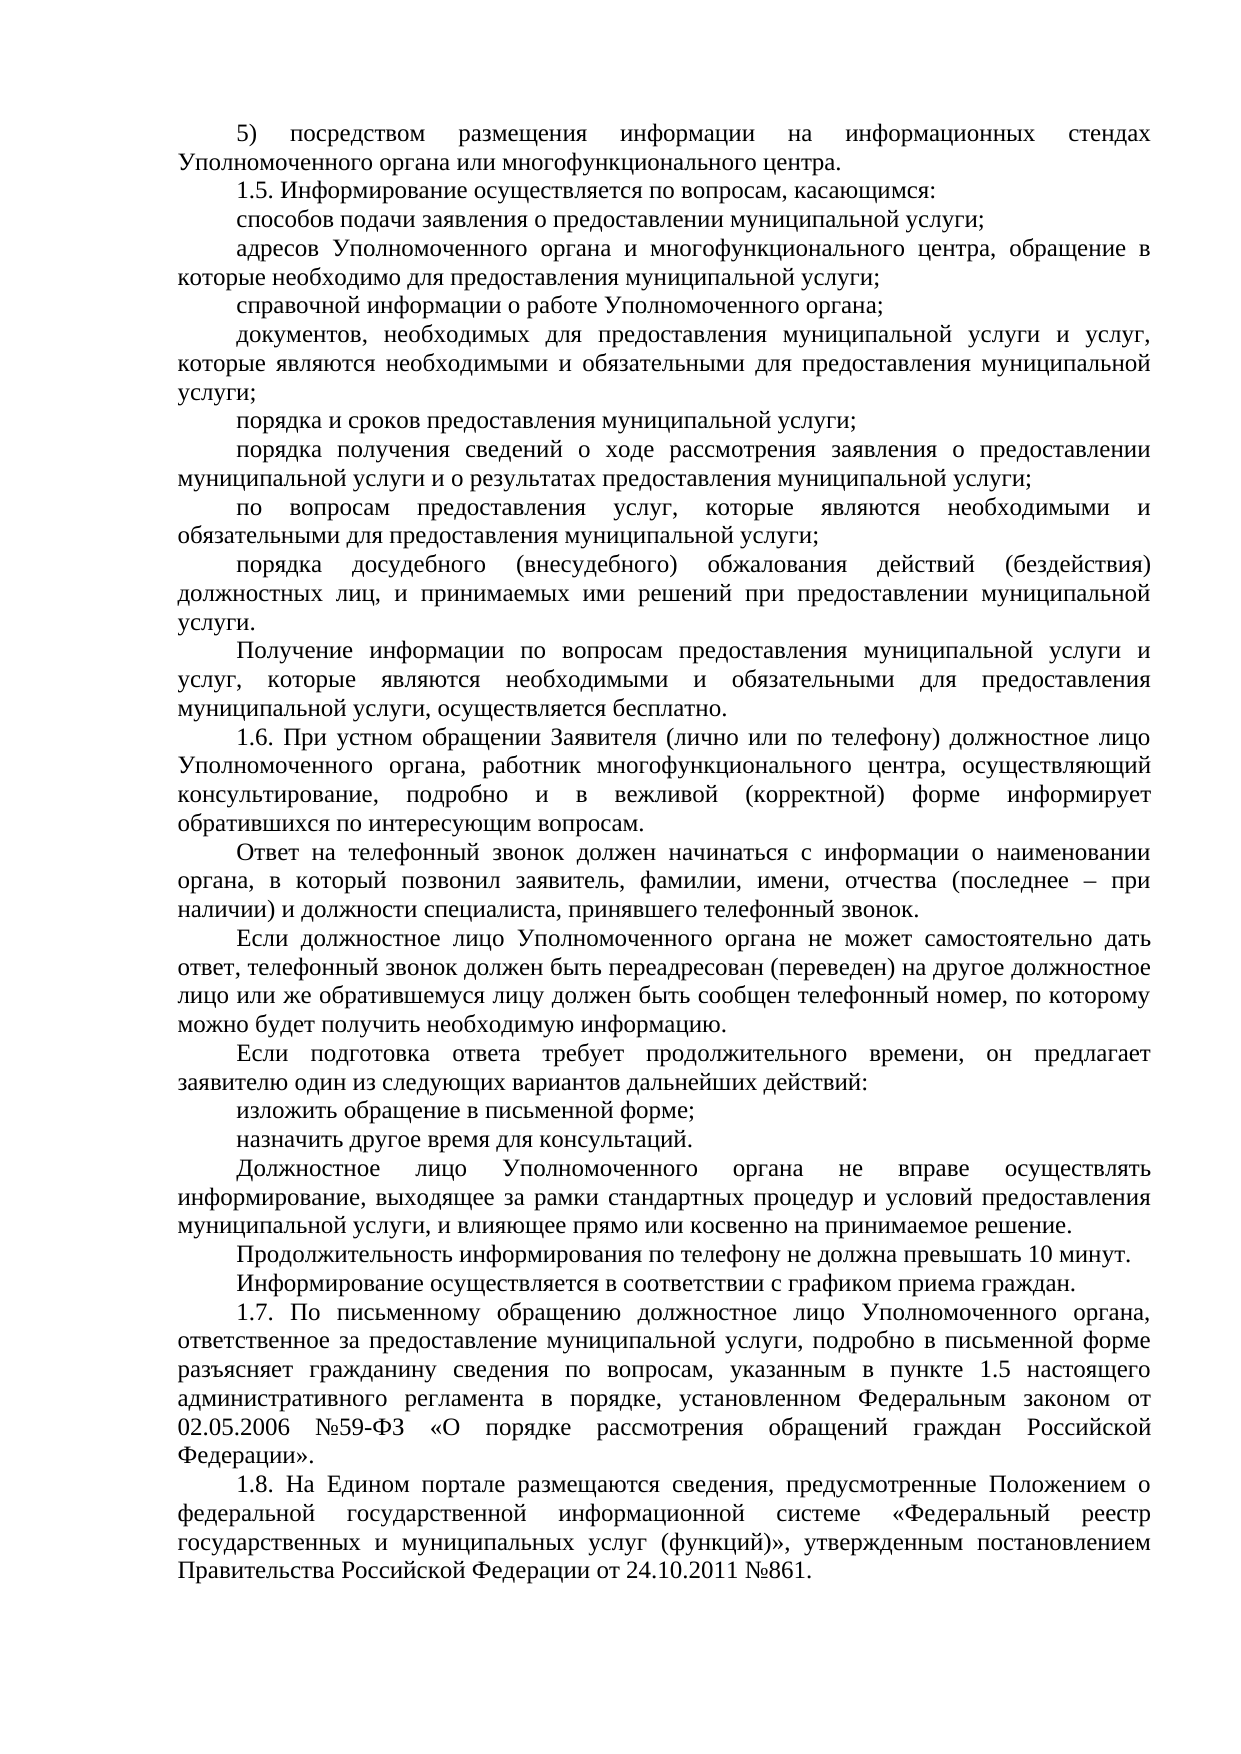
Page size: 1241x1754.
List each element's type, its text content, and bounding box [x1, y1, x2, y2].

text Продолжительность информирования по телефону не должна превышать 10 минут. [177, 1239, 1152, 1268]
text 1.8. На Едином портале размещаются сведения, предусмотренные Положением о федеральной государственной информационной системе «Федеральный реестр государственных и муниципальных услуг (функций)», утвержденным постановлением Правительства Российской Федерации от 24.10.2011 №861. [177, 1469, 1152, 1584]
text 5) посредством размещения информации на информационных стендах Уполномоченного органа или многофункционального центра. [177, 118, 1152, 176]
text 1.6. При устном обращении Заявителя (лично или по телефону) должностное лицо Уполномоченного органа, работник многофункционального центра, осуществляющий консультирование, подробно и в вежливой (корректной) форме информирует обратившихся по интересующим вопросам. [177, 722, 1152, 837]
text Если должностное лицо Уполномоченного органа не может самостоятельно дать ответ, телефонный звонок должен быть переадресован (переведен) на другое должностное лицо или же обратившемуся лицу должен быть сообщен телефонный номер, по которому можно будет получить необходимую информацию. [177, 923, 1152, 1038]
text Если подготовка ответа требует продолжительного времени, он предлагает заявителю один из следующих вариантов дальнейших действий: [177, 1038, 1152, 1096]
text Ответ на телефонный звонок должен начинаться с информации о наименовании органа, в который позвонил заявитель, фамилии, имени, отчества (последнее – при наличии) и должности специалиста, принявшего телефонный звонок. [177, 837, 1152, 923]
text Получение информации по вопросам предоставления муниципальной услуги и услуг, которые являются необходимыми и обязательными для предоставления муниципальной услуги, осуществляется бесплатно. [177, 636, 1152, 722]
text способов подачи заявления о предоставлении муниципальной услуги; [177, 204, 1152, 233]
text порядка досудебного (внесудебного) обжалования действий (бездействия) должностных лиц, и принимаемых ими решений при предоставлении муниципальной услуги. [177, 549, 1152, 636]
text 1.5. Информирование осуществляется по вопросам, касающимся: [177, 176, 1152, 204]
text Информирование осуществляется в соответствии с графиком приема граждан. [177, 1268, 1152, 1297]
text назначить другое время для консультаций. [177, 1124, 1152, 1153]
text по вопросам предоставления услуг, которые являются необходимыми и обязательными для предоставления муниципальной услуги; [177, 492, 1152, 549]
text адресов Уполномоченного органа и многофункционального центра, обращение в которые необходимо для предоставления муниципальной услуги; [177, 233, 1152, 291]
text Должностное лицо Уполномоченного органа не вправе осуществлять информирование, выходящее за рамки стандартных процедур и условий предоставления муниципальной услуги, и влияющее прямо или косвенно на принимаемое решение. [177, 1153, 1152, 1239]
text порядка получения сведений о ходе рассмотрения заявления о предоставлении муниципальной услуги и о результатах предоставления муниципальной услуги; [177, 434, 1152, 492]
text 1.7. По письменному обращению должностное лицо Уполномоченного органа, ответственное за предоставление муниципальной услуги, подробно в письменной форме разъясняет гражданину сведения по вопросам, указанным в пункте 1.5 настоящего административного регламента в порядке, установленном Федеральным законом от 02.05.2006 №59-ФЗ «О порядке рассмотрения обращений граждан Российской Федерации». [177, 1297, 1152, 1469]
text изложить обращение в письменной форме; [177, 1096, 1152, 1124]
text порядка и сроков предоставления муниципальной услуги; [177, 406, 1152, 434]
text справочной информации о работе Уполномоченного органа; [177, 291, 1152, 319]
text документов, необходимых для предоставления муниципальной услуги и услуг, которые являются необходимыми и обязательными для предоставления муниципальной услуги; [177, 319, 1152, 406]
